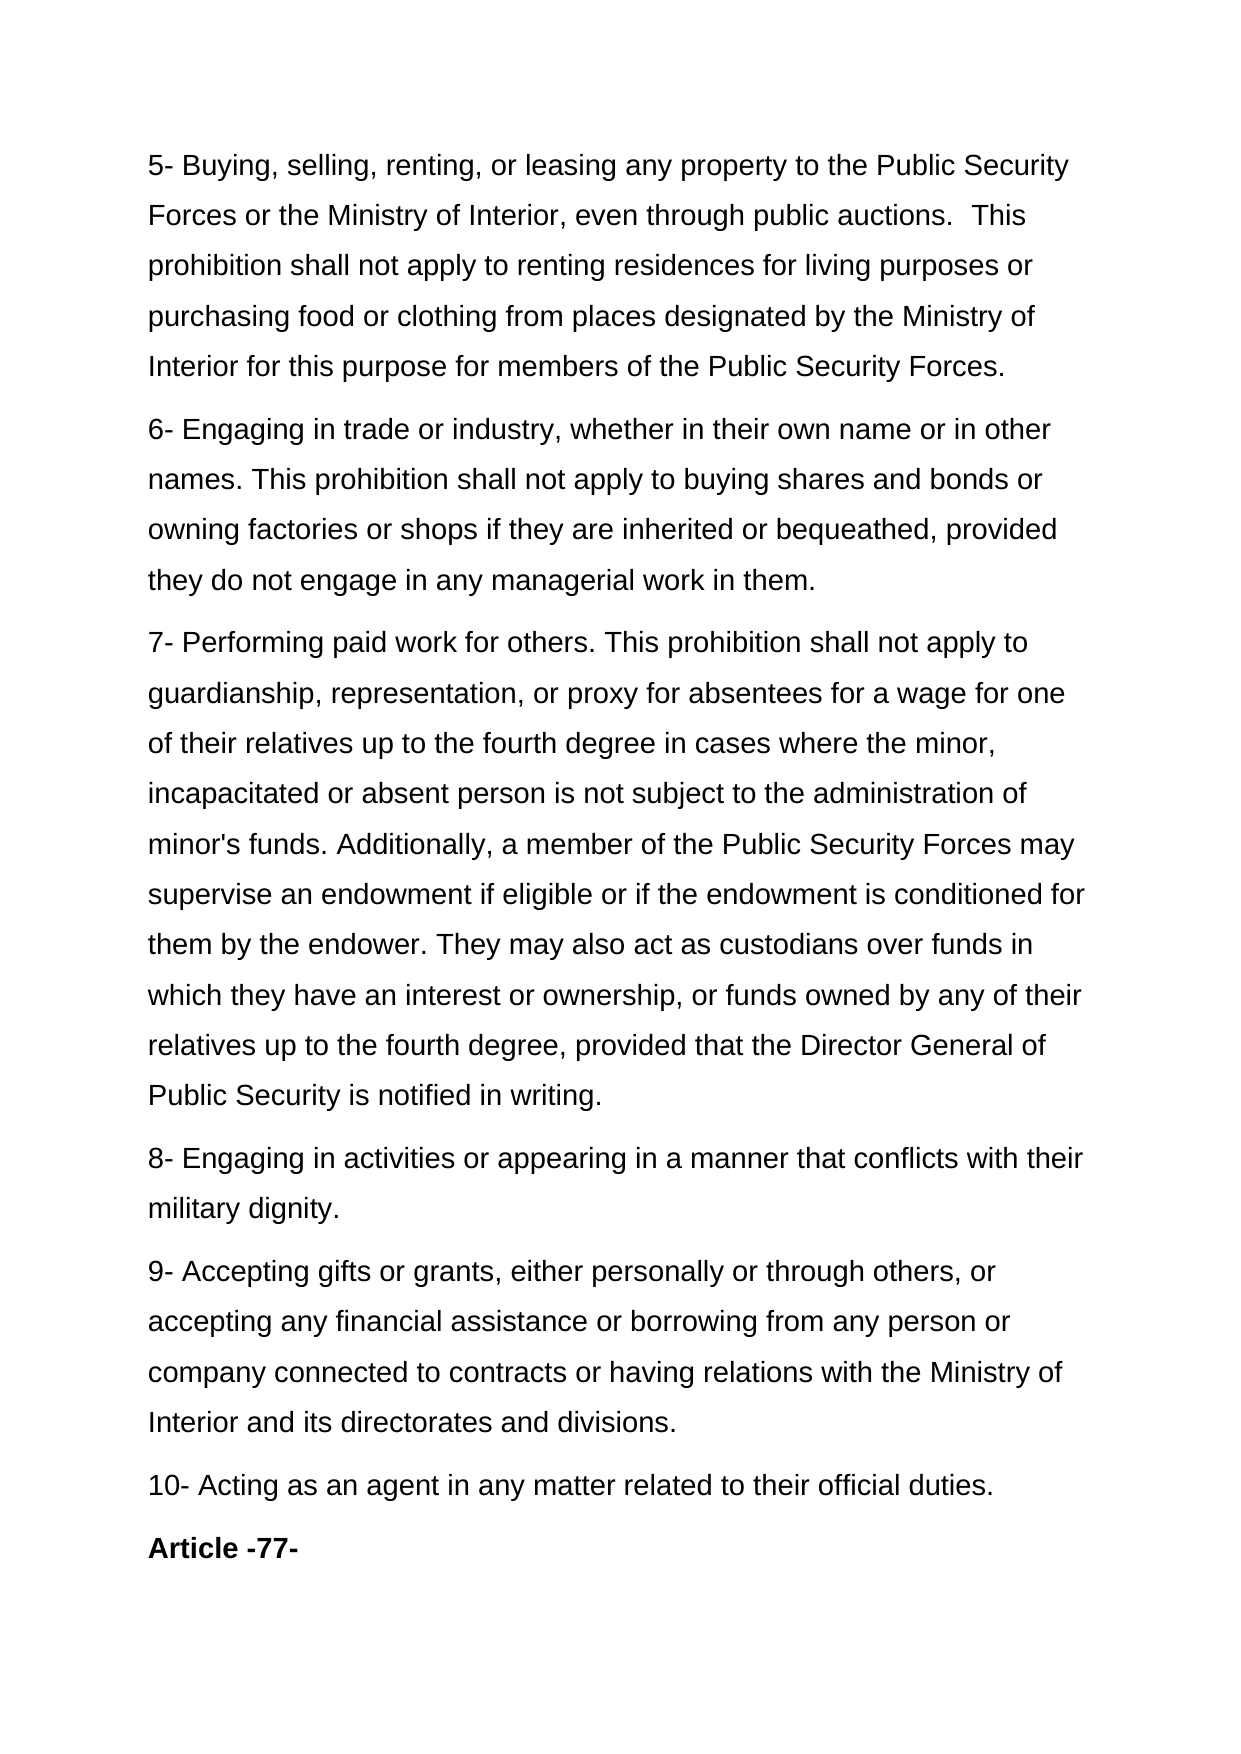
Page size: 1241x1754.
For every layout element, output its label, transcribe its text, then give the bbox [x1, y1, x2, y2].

text 6- Engaging in trade or industry, whether in their own name or in other names. This prohibition shall not apply to buying shares and bonds or owning factories or shops if they are inherited or bequeathed, provided they do not engage in any managerial work in them. [148, 412, 1093, 596]
text 5- Buying, selling, renting, or leasing any property to the Public Security Forces or the Ministry of Interior, even through public auctions. This prohibition shall not apply to renting residences for living purposes or purchasing food or clothing from places designated by the Ministry of Interior for this purpose for members of the Public Security Forces. [148, 148, 1093, 382]
text 8- Engaging in activities or appearing in a manner that conflicts with their military dignity. [148, 1141, 1093, 1225]
text 10- Acting as an agent in any matter related to their official duties. [148, 1468, 1093, 1501]
text Article -77- [148, 1531, 1093, 1564]
text 9- Accepting gifts or grants, either personally or through others, or accepting any financial assistance or borrowing from any person or company connected to contracts or having relations with the Ministry of Interior and its directorates and divisions. [148, 1254, 1093, 1439]
text 7- Performing paid work for others. This prohibition shall not apply to guardianship, representation, or proxy for absentees for a wage for one of their relatives up to the fourth degree in cases where the minor, incapacitated or absent person is not subject to the administration of minor's funds. Additionally, a member of the Public Security Forces may supervise an endowment if eligible or if the endowment is conditioned for them by the endower. They may also act as custodians over funds in which they have an interest or ownership, or funds owned by any of their relatives up to the fourth degree, provided that the Director General of Public Security is notified in writing. [148, 625, 1093, 1112]
